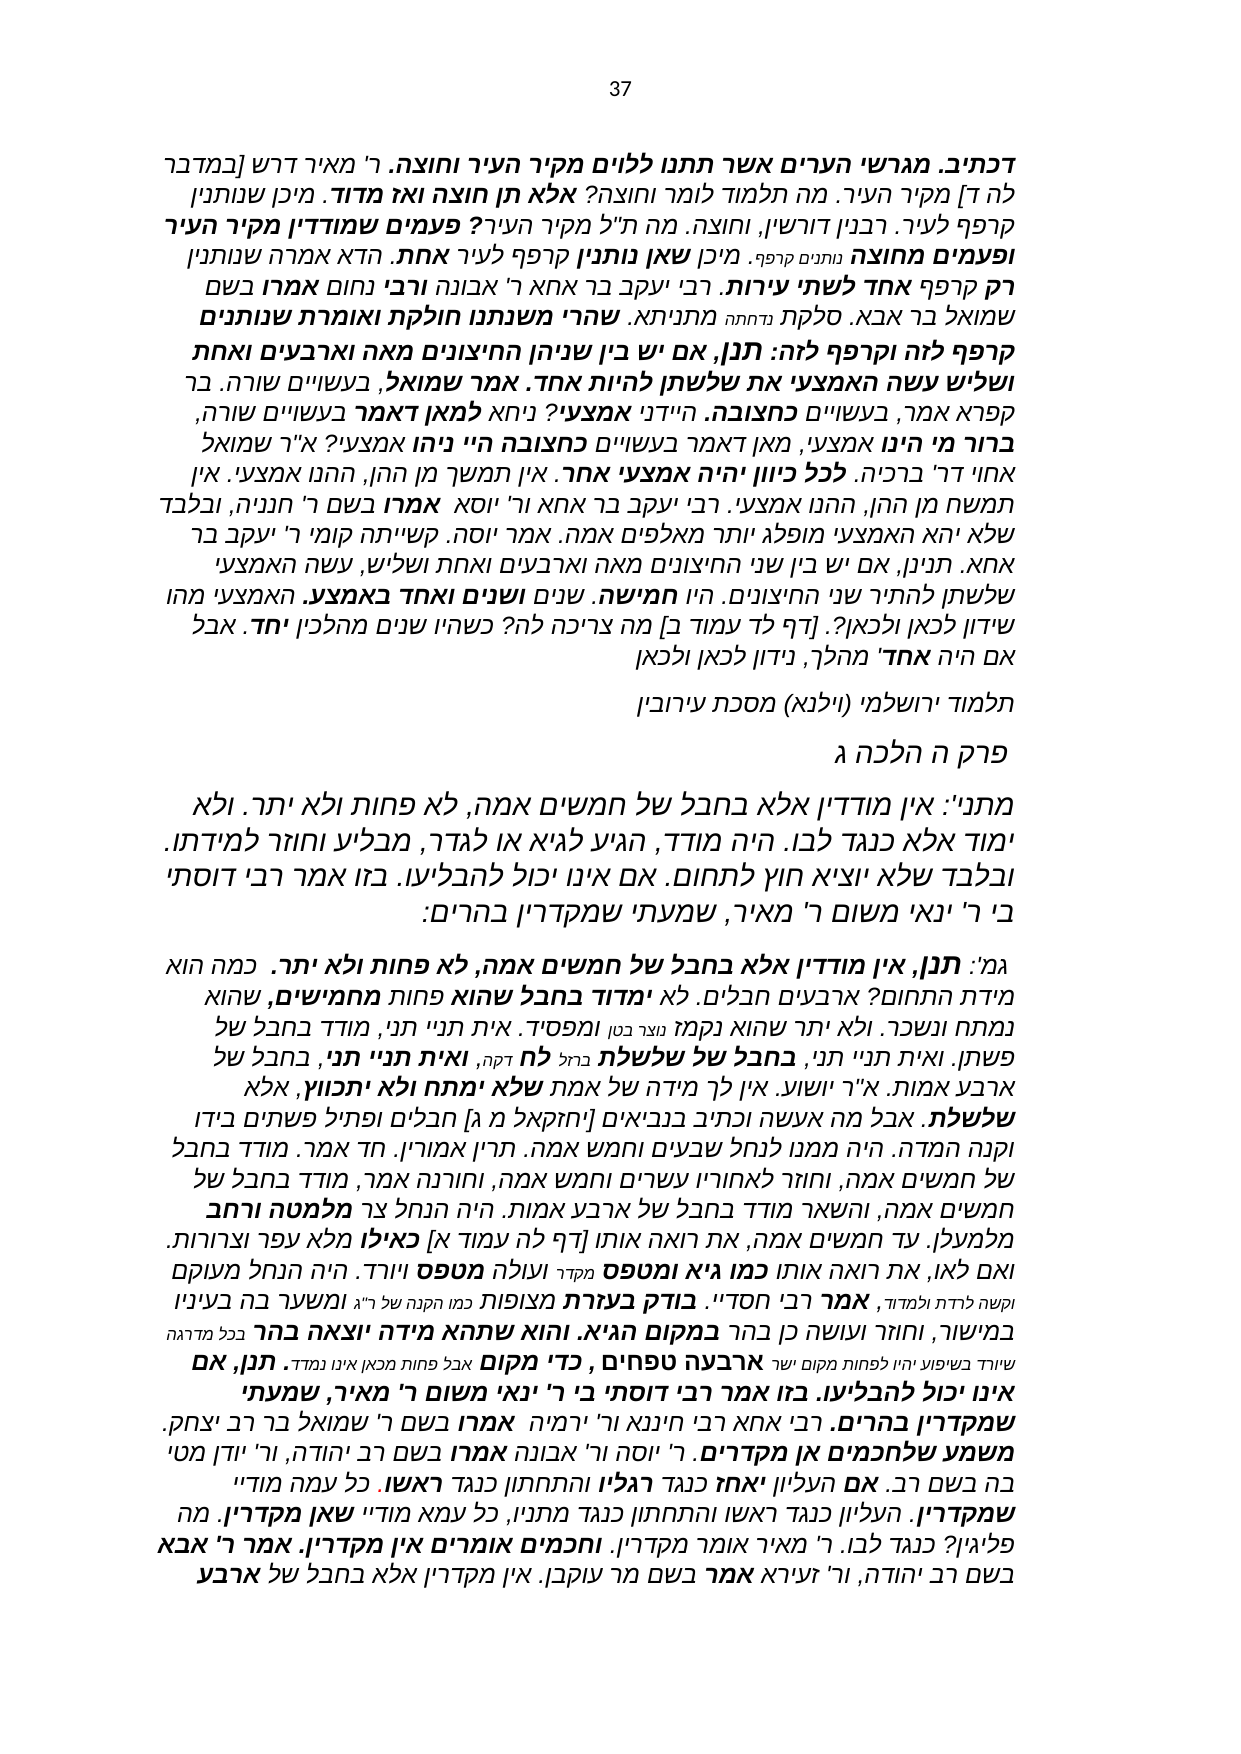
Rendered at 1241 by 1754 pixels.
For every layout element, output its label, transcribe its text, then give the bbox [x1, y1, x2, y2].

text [150, 947, 1015, 1589]
text תלמוד ירושלמי (וילנא) מסכת עירובין [150, 689, 1015, 718]
text מתני': אין מודדין אלא בחבל של חמשים אמה, לא פחות ולא יתר. ולא ימוד אלא כנגד לבו. היה מודד, הגיע לגיא או לגדר, מבליע וחוזר למידתו. ובלבד שלא יוציא חוץ לתחום. אם אינו יכול להבליעו. בזו אמר רבי דוסתי בי ר' ינאי משום ר' מאיר, שמעתי שמקדרין בהרים: [150, 788, 1015, 928]
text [150, 150, 1015, 671]
text פרק ה הלכה ג [150, 736, 1015, 769]
